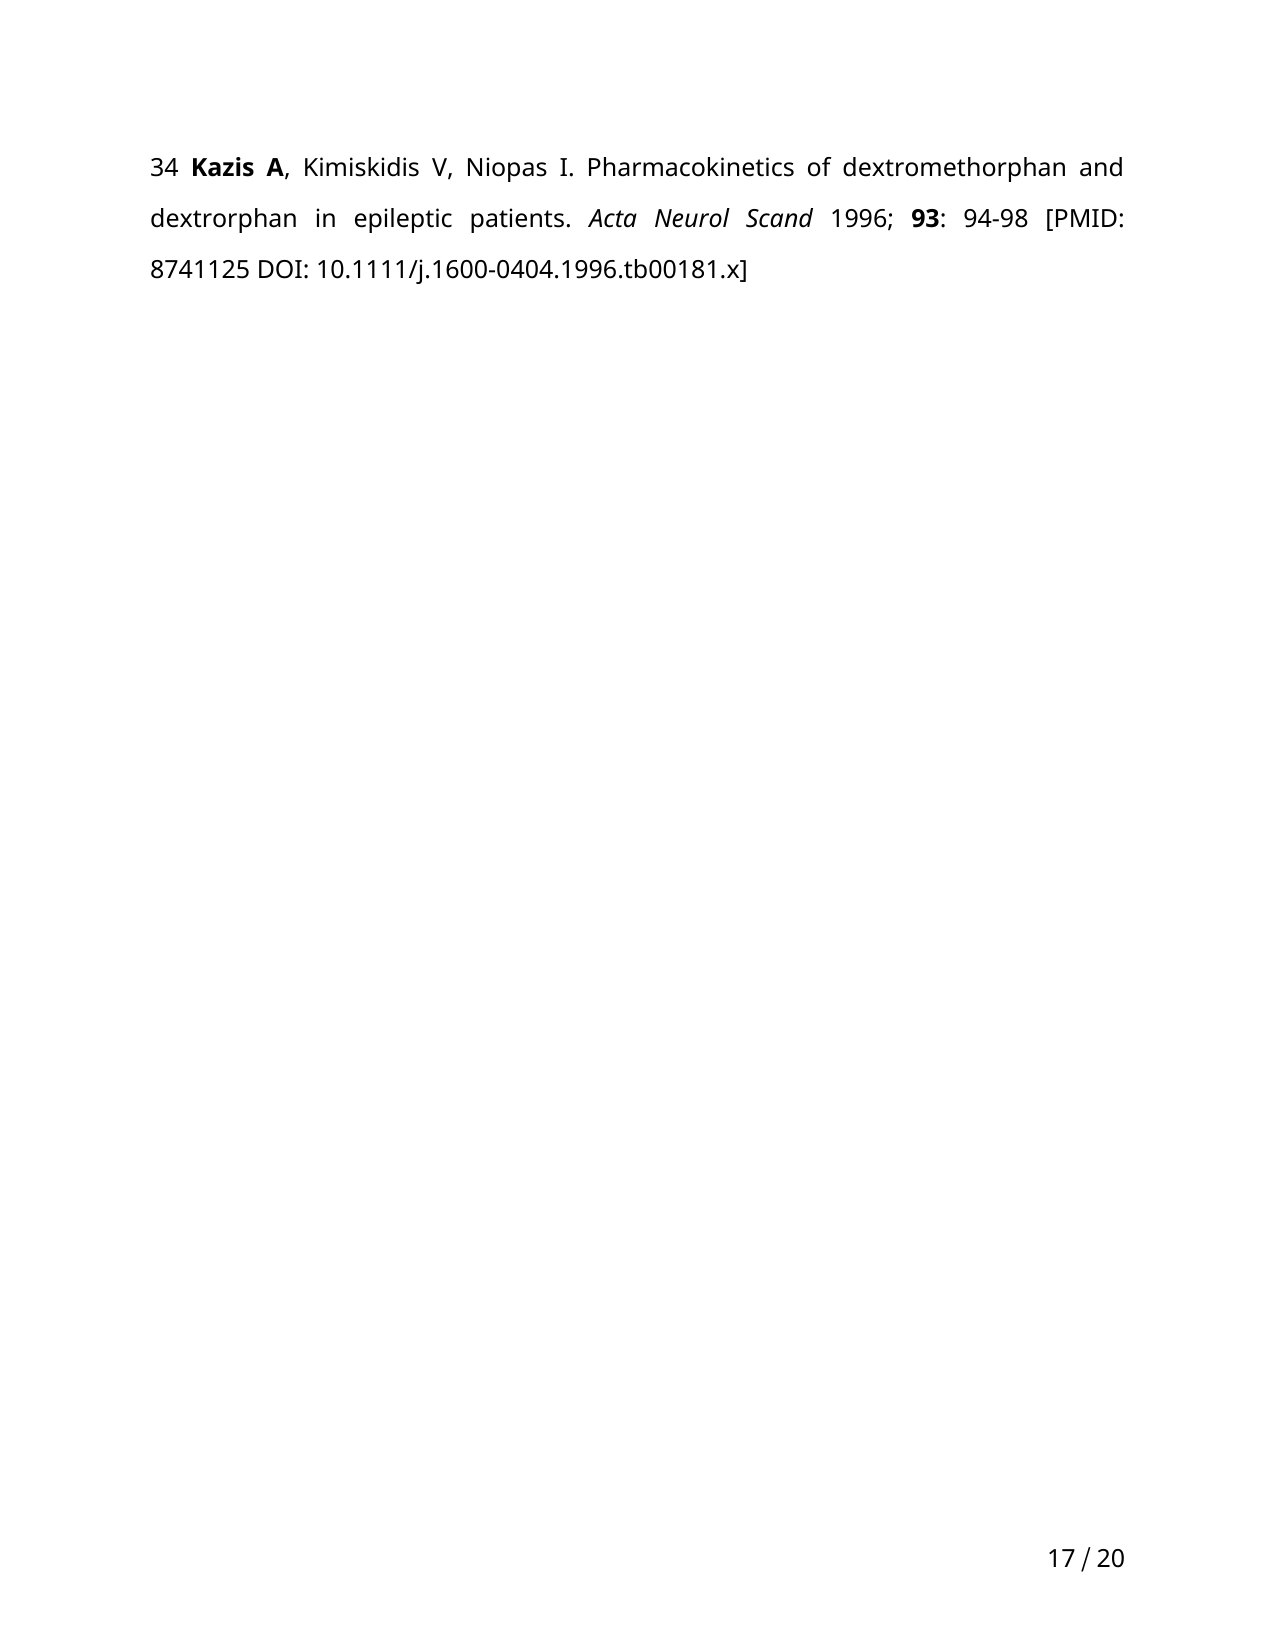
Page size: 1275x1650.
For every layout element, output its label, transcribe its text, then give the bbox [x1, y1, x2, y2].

text 34 Kazis A, Kimiskidis V, Niopas I. Pharmacokinetics of dextromethorphan and dextrorphan in epileptic patients. Acta Neurol Scand 1996; 93: 94-98 [PMID: 8741125 DOI: 10.1111/j.1600-0404.1996.tb00181.x] [150, 150, 1125, 286]
